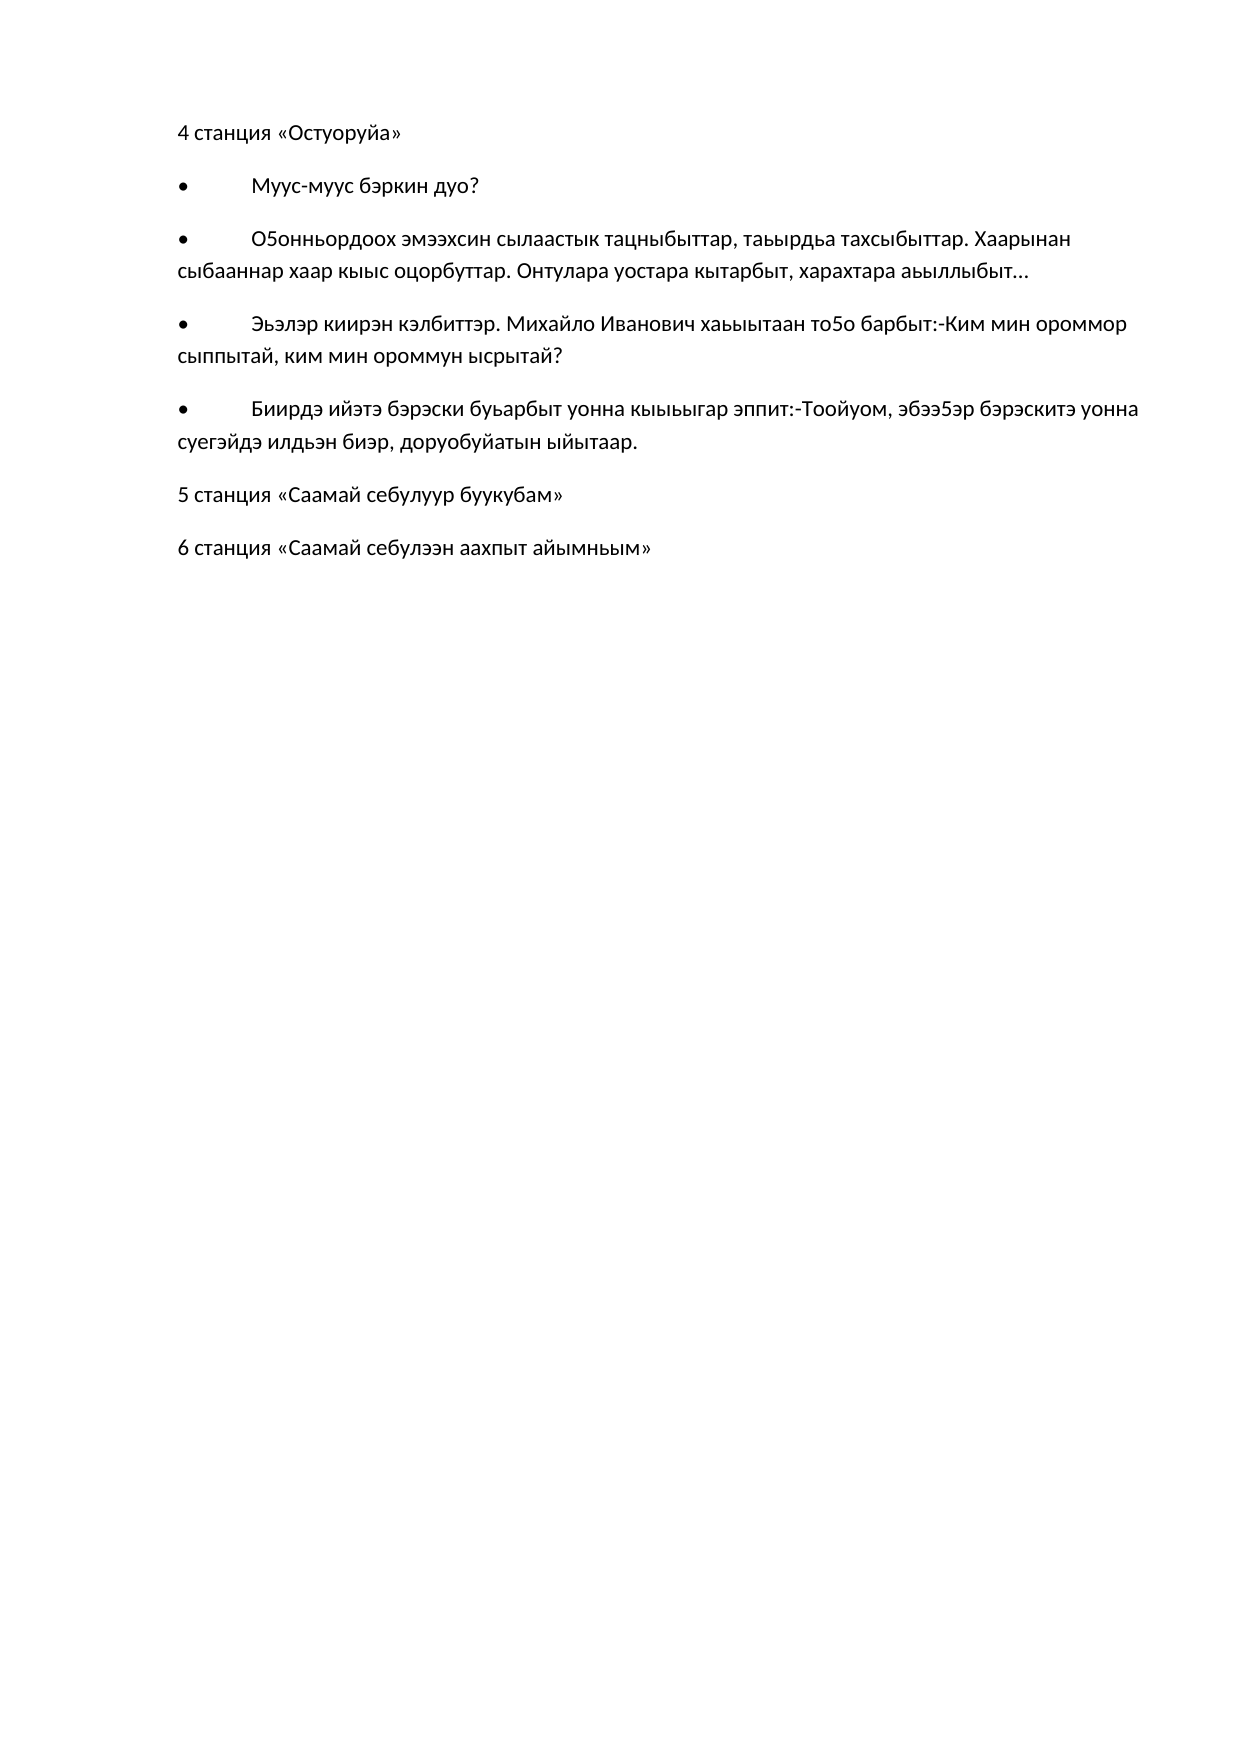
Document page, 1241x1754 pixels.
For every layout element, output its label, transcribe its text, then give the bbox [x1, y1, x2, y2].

text • О5онньордоох эмээхсин сылаастык тацныбыттар, таьырдьа тахсыбыттар. Хаарынан сыбааннар хаар кыыс оцорбуттар. Онтулара уостара кытарбыт, харахтара аьыллыбыт… [177, 224, 1152, 284]
text • Биирдэ ийэтэ бэрэски буьарбыт уонна кыыьыгар эппит:-Тоойуом, эбээ5эр бэрэскитэ уонна суегэйдэ илдьэн биэр, доруобуйатын ыйытаар. [177, 394, 1152, 455]
text • Эьэлэр киирэн кэлбиттэр. Михайло Иванович хаьыытаан то5о барбыт:-Ким мин ороммор сыппытай, ким мин ороммун ысрытай? [177, 309, 1152, 369]
text • Муус-муус бэркин дуо? [177, 171, 1152, 199]
text 4 станция «Остуоруйа» [177, 118, 1152, 146]
text 5 станция «Саамай себулуур буукубам» [177, 480, 1152, 508]
text 6 станция «Саамай себулээн аахпыт айымньым» [177, 533, 1152, 561]
